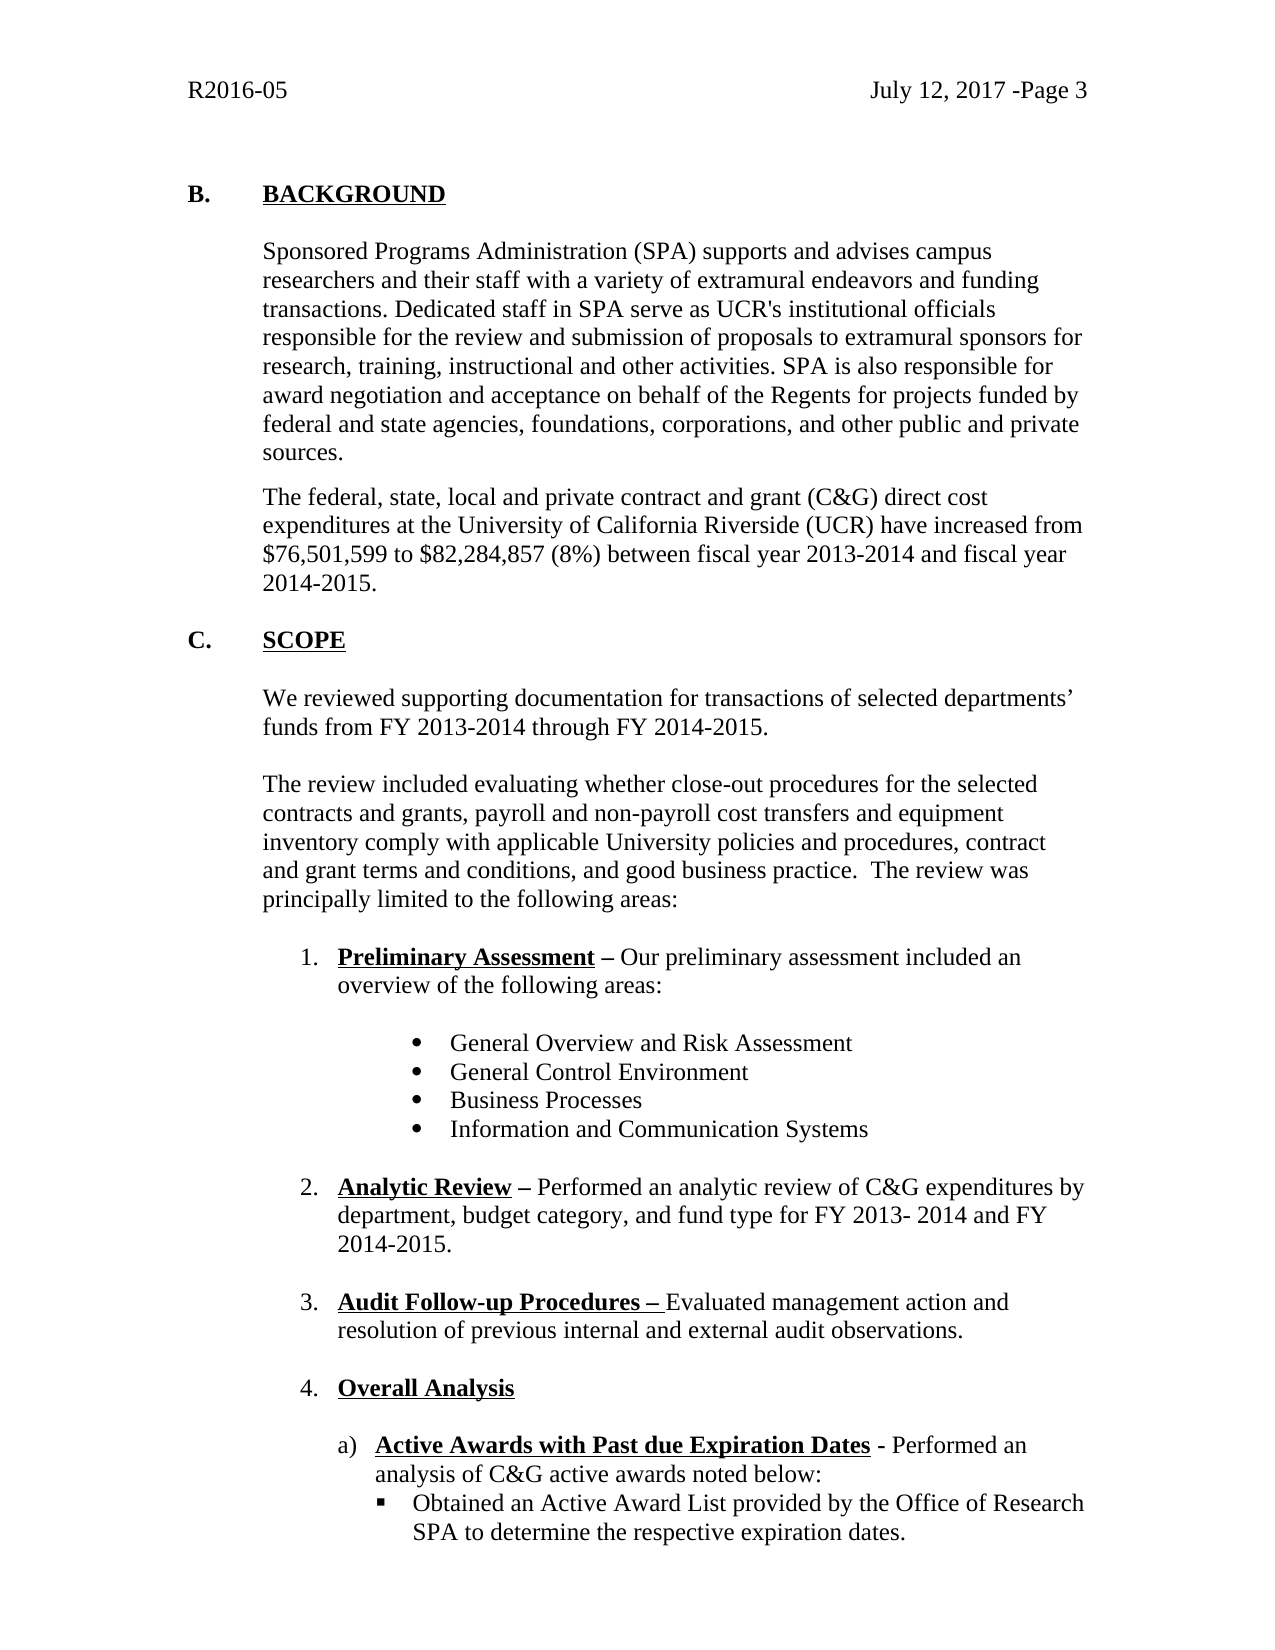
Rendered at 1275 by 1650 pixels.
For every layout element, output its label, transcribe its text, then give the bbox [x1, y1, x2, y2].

text Sponsored Programs Administration (SPA) supports and advises campus researchers and their staff with a variety of extramural endeavors and funding transactions. Dedicated staff in SPA serve as UCR's institutional officials responsible for the review and submission of proposals to extramural sponsors for research, training, instructional and other activities. SPA is also responsible for award negotiation and acceptance on behalf of the Regents for projects funded by federal and state agencies, foundations, corporations, and other public and private sources. [262, 236, 1087, 466]
list Active Awards with Past due Expiration Dates - Performed an analysis of C&G active awards noted below: [337, 1431, 1087, 1488]
list General Control Environment [412, 1057, 1087, 1086]
text The review included evaluating whether close-out procedures for the selected contracts and grants, payroll and non-payroll cost transfers and equipment inventory comply with applicable University policies and procedures, contract and grant terms and conditions, and good business practice. The review was principally limited to the following areas: [262, 769, 1087, 913]
list Overall Analysis [300, 1373, 1087, 1402]
text We reviewed supporting documentation for transactions of selected departments’ funds from FY 2013-2014 through FY 2014-2015. [262, 683, 1087, 741]
list Preliminary Assessment – Our preliminary assessment included an overview of the following areas: [300, 942, 1087, 999]
list Audit Follow-up Procedures – Evaluated management action and resolution of previous internal and external audit observations. [300, 1287, 1087, 1344]
list Information and Communication Systems [412, 1114, 1087, 1143]
list BACKGROUND [187, 179, 1087, 207]
list Obtained an Active Award List provided by the Office of Research SPA to determine the respective expiration dates. [375, 1488, 1087, 1546]
list Business Processes [412, 1086, 1087, 1114]
list SCOPE [187, 626, 1087, 654]
list Analytic Review – Performed an analytic review of C&G expenditures by department, budget category, and fund type for FY 2013- 2014 and FY 2014-2015. [300, 1172, 1087, 1258]
text The federal, state, local and private contract and grant (C&G) direct cost expenditures at the University of California Riverside (UCR) have increased from $76,501,599 to $82,284,857 (8%) between fiscal year 2013-2014 and fiscal year 2014-2015. [262, 482, 1087, 597]
list General Overview and Risk Assessment [412, 1028, 1087, 1057]
